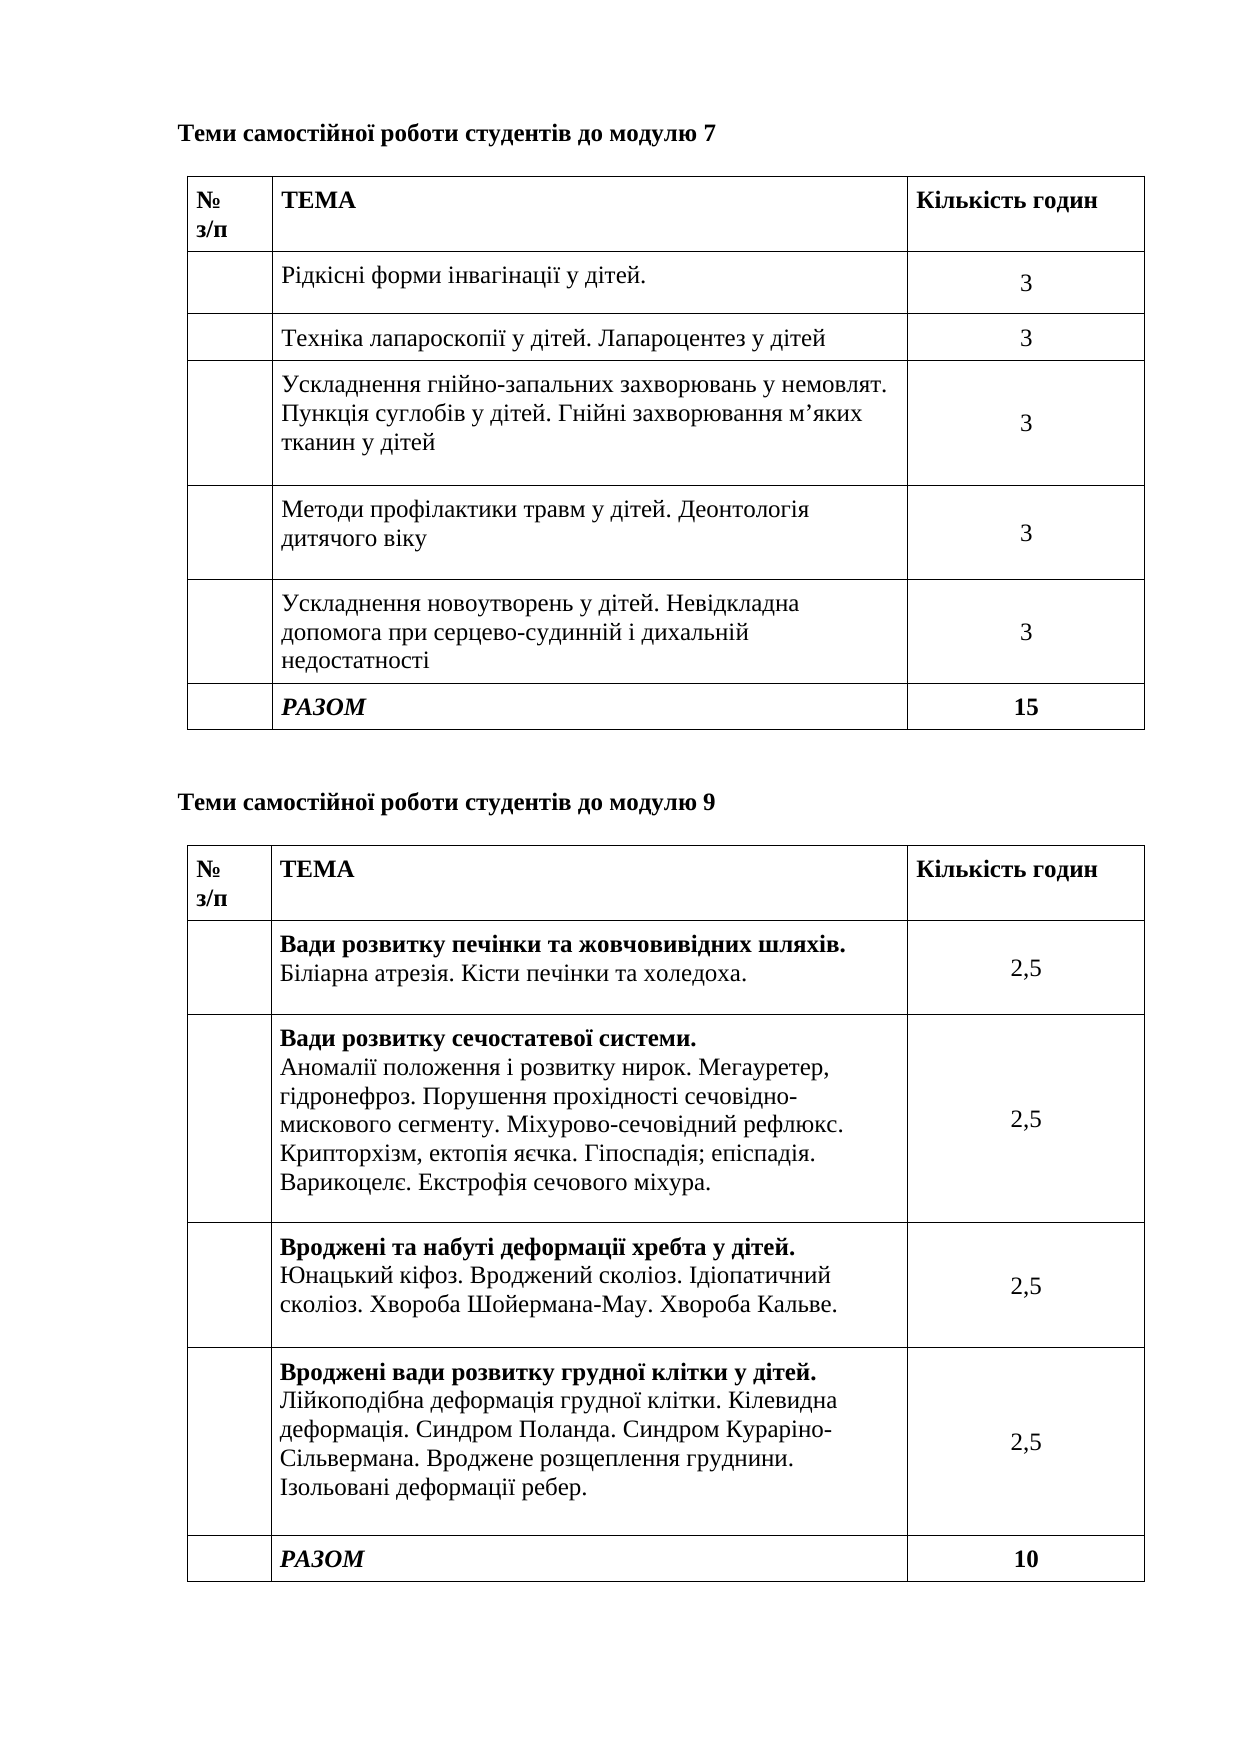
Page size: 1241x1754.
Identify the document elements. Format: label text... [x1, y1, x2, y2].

table_cell [188, 921, 271, 1014]
table_cell 3 [908, 252, 1144, 313]
table_cell Вади розвитку печінки та жовчовивідних шляхів. Біліарна атрезія. Кісти печінки та холедоха. [272, 921, 907, 1014]
table_cell [188, 314, 272, 360]
table_cell 15 [908, 684, 1144, 729]
table_header Кількість годин [908, 177, 1144, 251]
table_cell 2,5 [908, 1223, 1144, 1347]
table_cell [188, 252, 272, 313]
table_cell 3 [908, 314, 1144, 360]
table_cell Вроджені вади розвитку грудної клітки у дітей. Лійкоподібна деформація грудної клітки. Кілевидна деформація. Синдром Поланда. Синдром Кураріно-Сільвермана. Вроджене розщеплення груднини. Ізольовані деформації ребер. [272, 1348, 907, 1535]
table_cell 2,5 [908, 921, 1144, 1014]
table_cell Вади розвитку сечостатевої системи. Аномалії положення і розвитку нирок. Мегауретер, гідронефроз. Порушення прохідності сечовідно-мискового сегменту. Міхурово-сечовідний рефлюкс. Крипторхізм, ектопія яєчка. Гіпоспадія; епіспадія. Варикоцелє. Екстрофія сечового міхура. [272, 1015, 907, 1222]
table_cell [188, 1348, 271, 1535]
table_cell [188, 1536, 271, 1581]
table_cell [188, 361, 272, 485]
table_cell [188, 1223, 271, 1347]
table_cell [188, 486, 272, 578]
table_cell Ускладнення гнійно-запальних захворювань у немовлят. Пункція суглобів у дітей. Гнійні захворювання м’яких тканин у дітей [273, 361, 907, 485]
table_header ТЕМА [273, 177, 907, 251]
table_header ТЕМА [272, 846, 907, 920]
table_cell 3 [908, 361, 1144, 485]
table_cell Ускладнення новоутворень у дітей. Невідкладна допомога при серцево-судинній і дихальній недостатності [273, 580, 907, 682]
table_cell РАЗОМ [273, 684, 907, 729]
table_cell 2,5 [908, 1348, 1144, 1535]
table_header № з/п [188, 177, 272, 251]
table_cell 3 [908, 580, 1144, 682]
table_header Кількість годин [908, 846, 1144, 920]
table_cell Техніка лапароскопії у дітей. Лапароцентез у дітей [273, 314, 907, 360]
table_cell РАЗОМ [272, 1536, 907, 1581]
table_cell [188, 1015, 271, 1222]
table_cell [188, 580, 272, 682]
table_cell 3 [908, 486, 1144, 578]
table_cell 10 [908, 1536, 1144, 1581]
table_cell Рідкісні форми інвагінації у дітей. [273, 252, 907, 313]
table_header № з/п [188, 846, 271, 920]
table_cell Методи профілактики травм у дітей. Деонтологія дитячого віку [273, 486, 907, 578]
text Теми самостійної роботи студентів до модулю 9 [177, 787, 1152, 816]
table_cell 2,5 [908, 1015, 1144, 1222]
table_cell Вроджені та набуті деформації хребта у дітей. Юнацький кіфоз. Вроджений сколіоз. Ідіопатичний сколіоз. Хвороба Шойермана-Мау. Хвороба Кальве. [272, 1223, 907, 1347]
text Теми самостійної роботи студентів до модулю 7 [177, 118, 1152, 147]
table_cell [188, 684, 272, 729]
